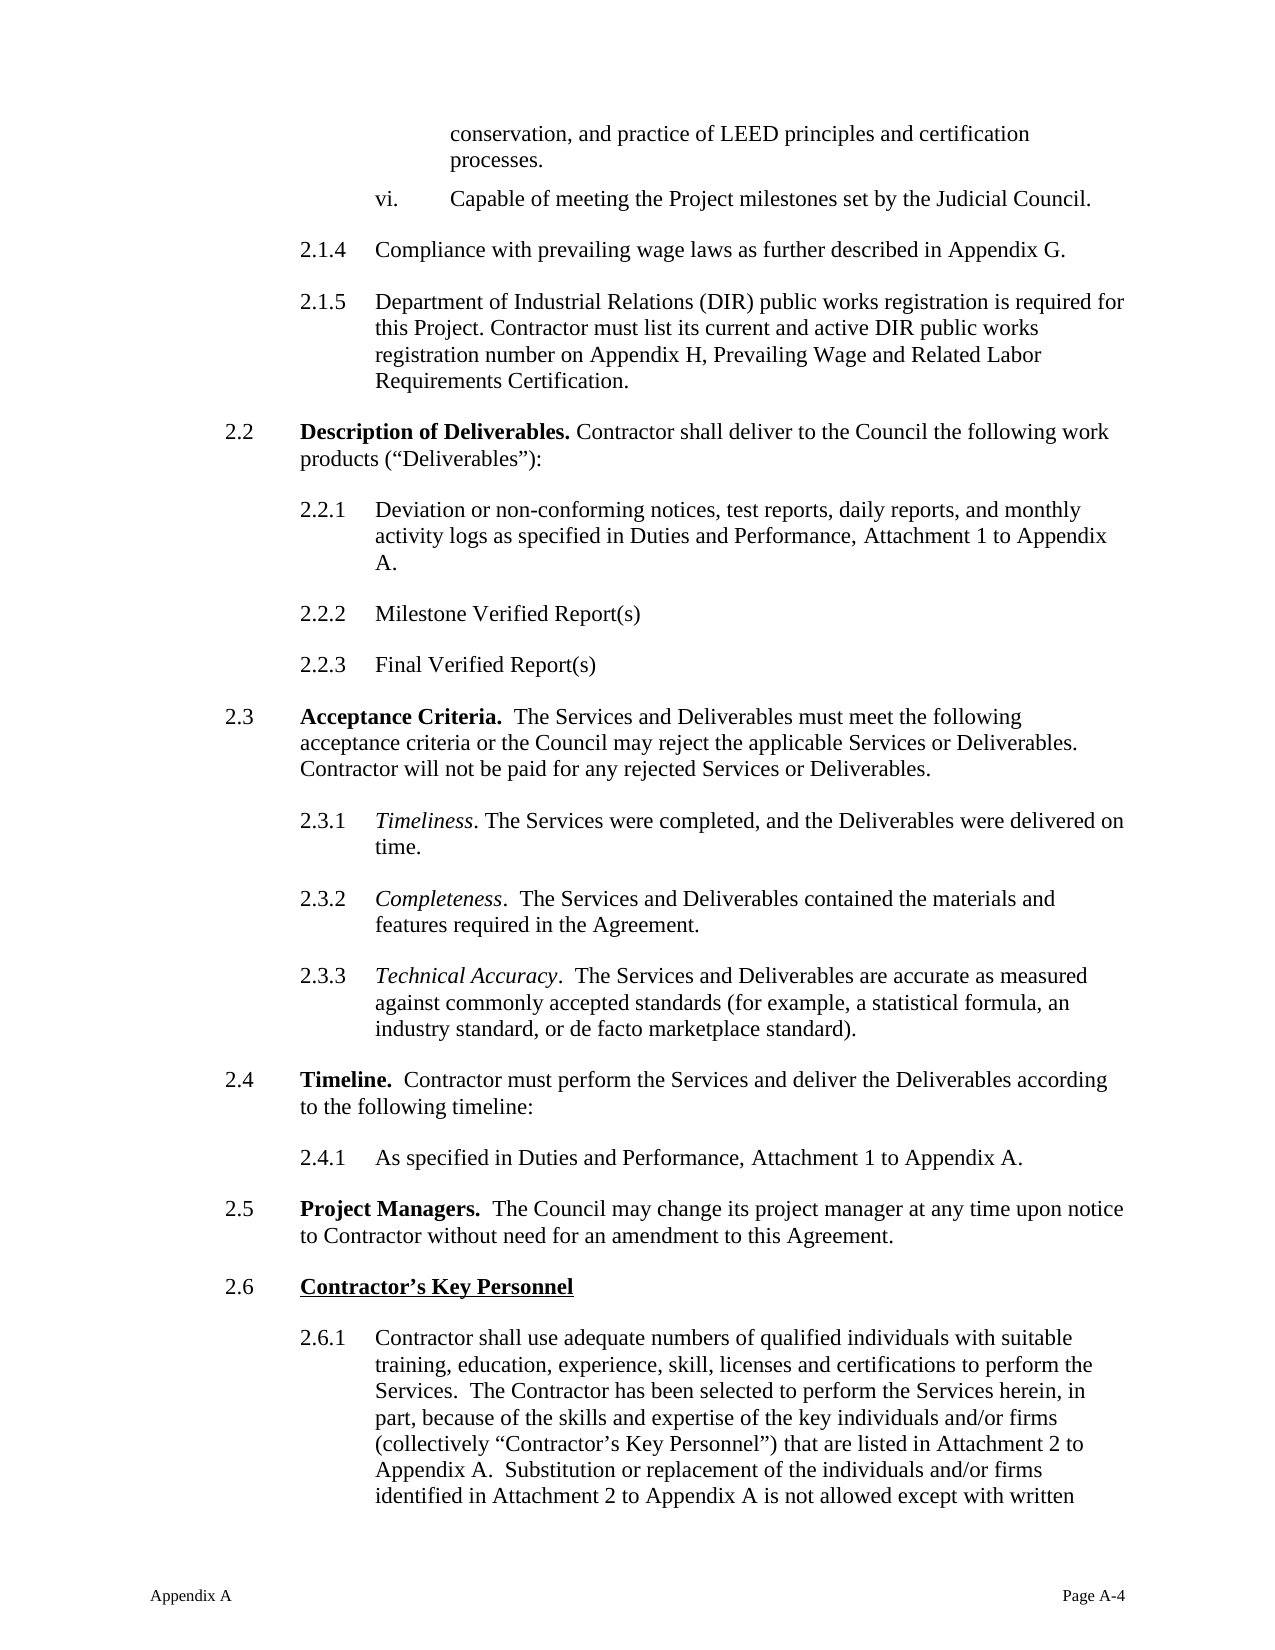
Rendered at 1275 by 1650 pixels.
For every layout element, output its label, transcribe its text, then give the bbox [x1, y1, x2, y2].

list Timeline. Contractor must perform the Services and deliver the Deliverables according to the following timeline: [225, 1066, 1125, 1119]
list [300, 1324, 1125, 1509]
list Project Managers. The Council may change its project manager at any time upon notice to Contractor without need for an amendment to this Agreement. [225, 1195, 1125, 1248]
subtitle Technical Accuracy. The Services and Deliverables are accurate as measured against commonly accepted standards (for example, a statistical formula, an industry standard, or de facto marketplace standard). [300, 962, 1125, 1041]
list Acceptance Criteria. The Services and Deliverables must meet the following acceptance criteria or the Council may reject the applicable Services or Deliverables. Contractor will not be paid for any rejected Services or Deliverables. [225, 703, 1125, 782]
list Contractor’s Key Personnel [225, 1273, 1125, 1299]
subtitle Final Verified Report(s) [300, 651, 1125, 678]
subtitle Compliance with prevailing wage laws as further described in Appendix G. [300, 237, 1125, 263]
subtitle Timeliness. The Services were completed, and the Deliverables were delivered on time. [300, 807, 1125, 859]
subtitle As specified in Duties and Performance, Attachment 1 to Appendix A. [300, 1144, 1125, 1170]
list Description of Deliverables. Contractor shall deliver to the Council the following work products (“Deliverables”): [225, 418, 1125, 471]
subtitle Deviation or non-conforming notices, test reports, daily reports, and monthly activity logs as specified in Duties and Performance, Attachment 1 to Appendix A. [300, 496, 1125, 575]
subtitle Capable of meeting the Project milestones set by the Judicial Council. [375, 185, 1125, 212]
subtitle Department of Industrial Relations (DIR) public works registration is required for this Project. Contractor must list its current and active DIR public works registration number on Appendix H, Prevailing Wage and Related Labor Requirements Certification. [300, 288, 1125, 393]
subtitle Milestone Verified Report(s) [300, 600, 1125, 626]
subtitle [375, 120, 1125, 173]
subtitle Completeness. The Services and Deliverables contained the materials and features required in the Agreement. [300, 884, 1125, 937]
